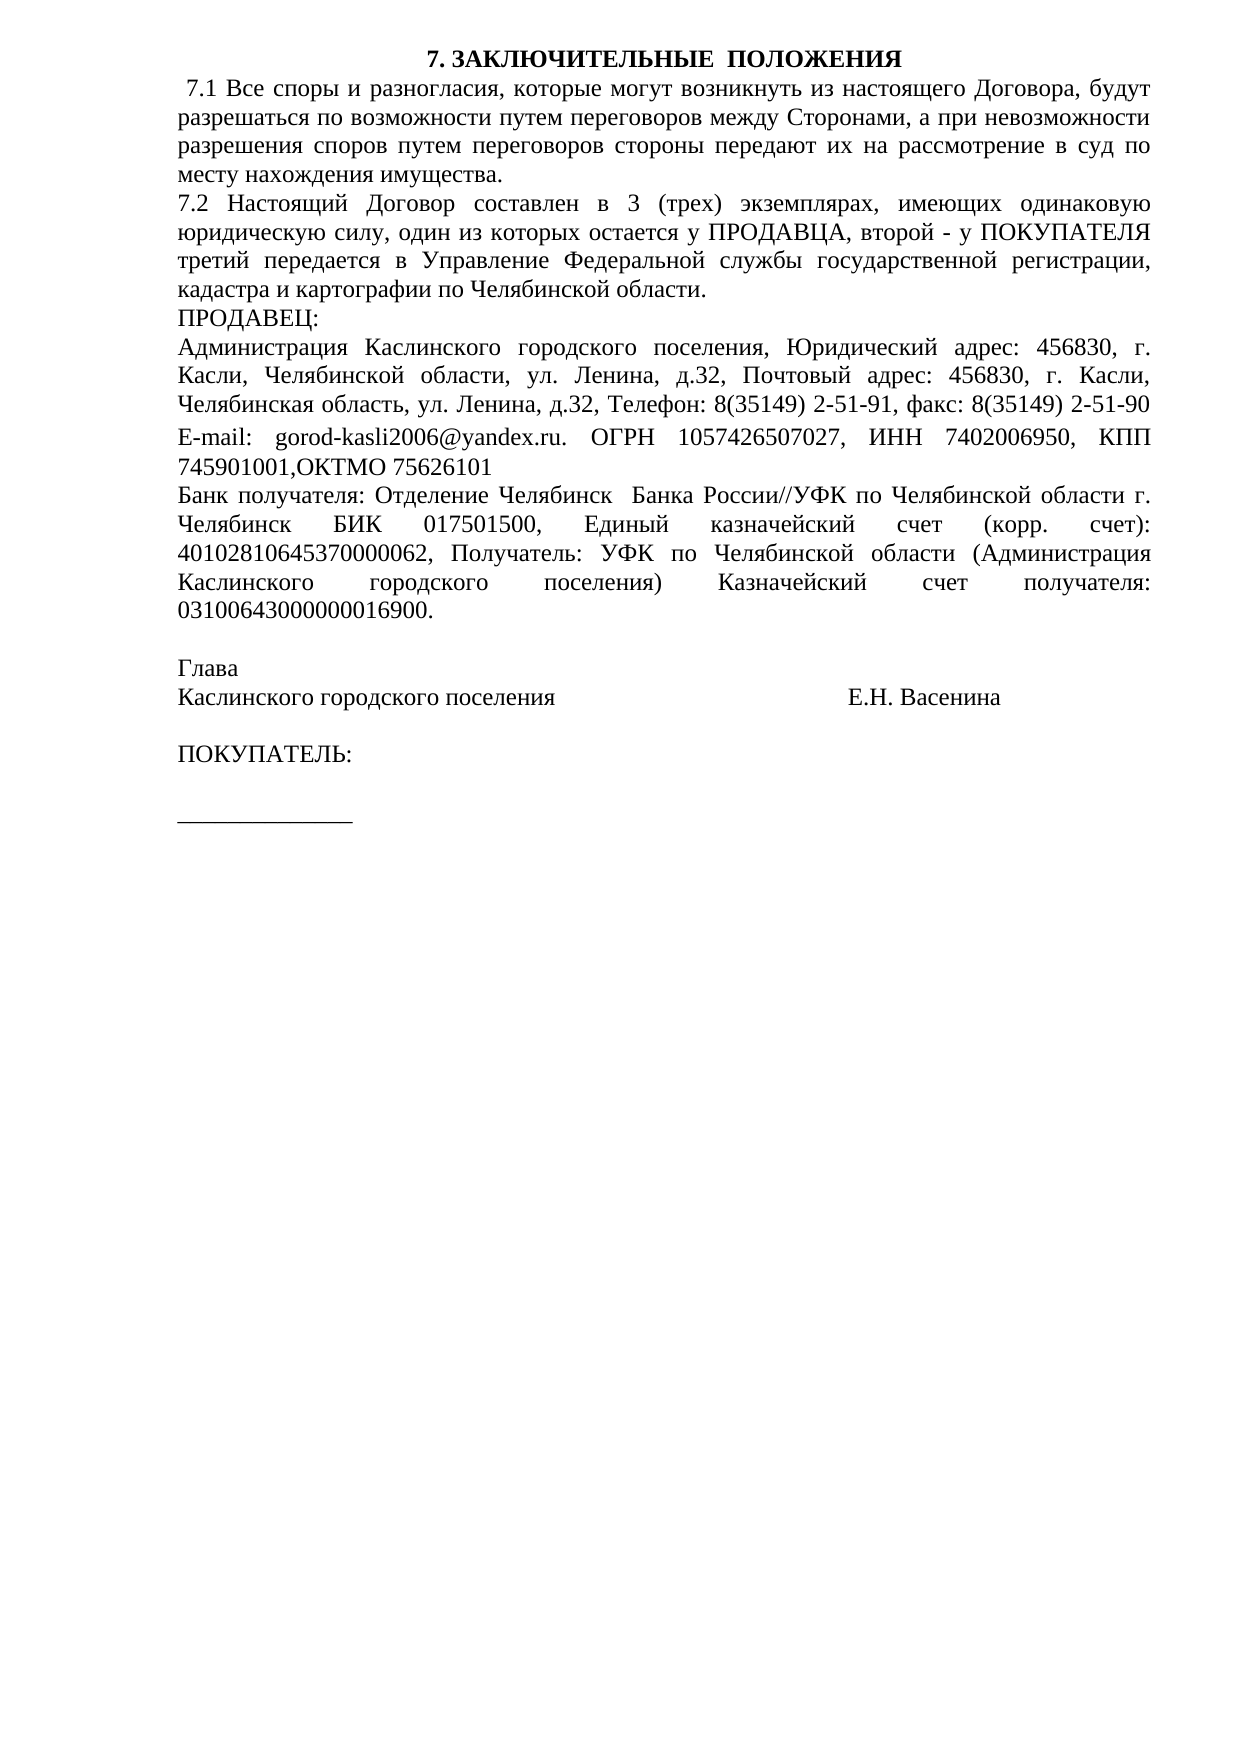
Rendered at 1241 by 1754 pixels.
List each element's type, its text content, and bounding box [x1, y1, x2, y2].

text Каслинского городского поселения Е.Н. Васенина [177, 682, 1152, 710]
text ПРОДАВЕЦ: [177, 303, 1152, 332]
text ПОКУПАТЕЛЬ: [177, 739, 1152, 768]
text 7.1 Все споры и разногласия, которые могут возникнуть из настоящего Договора, будут разрешаться по возможности путем переговоров между Сторонами, а при невозможности разрешения споров путем переговоров стороны передают их на рассмотрение в суд по месту нахождения имущества. [177, 73, 1152, 188]
text Администрация Каслинского городского поселения, Юридический адрес: . Касли, Челябинской области, ул. Ленина, д.32, Почтовый адрес: . Касли, Челябинская область, ул. Ленина, д.32, Телефон: 8(35149) 2-51-91, факс: 8(35149) 2-51-90 E-mail: gorod-kasli2006@yandex.ru. ОГРН 1057426507027, ИНН 7402006950, КПП 745901001,ОКТМО 75626101 [177, 332, 1152, 480]
text 7.2 Настоящий Договор составлен в 3 (трех) экземплярах, имеющих одинаковую юридическую силу, один из которых остается у ПРОДАВЦА, второй - у ПОКУПАТЕЛЯ третий передается в Управление Федеральной службы государственной регистрации, кадастра и картографии по Челябинской области. [177, 188, 1152, 303]
text 7. ЗАКЛЮЧИТЕЛЬНЫЕ ПОЛОЖЕНИЯ [177, 44, 1152, 73]
text ______________ [177, 797, 1152, 825]
text Глава [177, 653, 1152, 682]
text Банк получателя: Отделение Челябинск Банка России//УФК по Челябинской области г. Челябинск БИК 017501500, Единый казначейский счет (корр. счет): 40102810645370000062, Получатель: УФК по Челябинской области (Администрация Каслинского городского поселения) Казначейский счет получателя: 03100643000000016900. [177, 480, 1152, 624]
